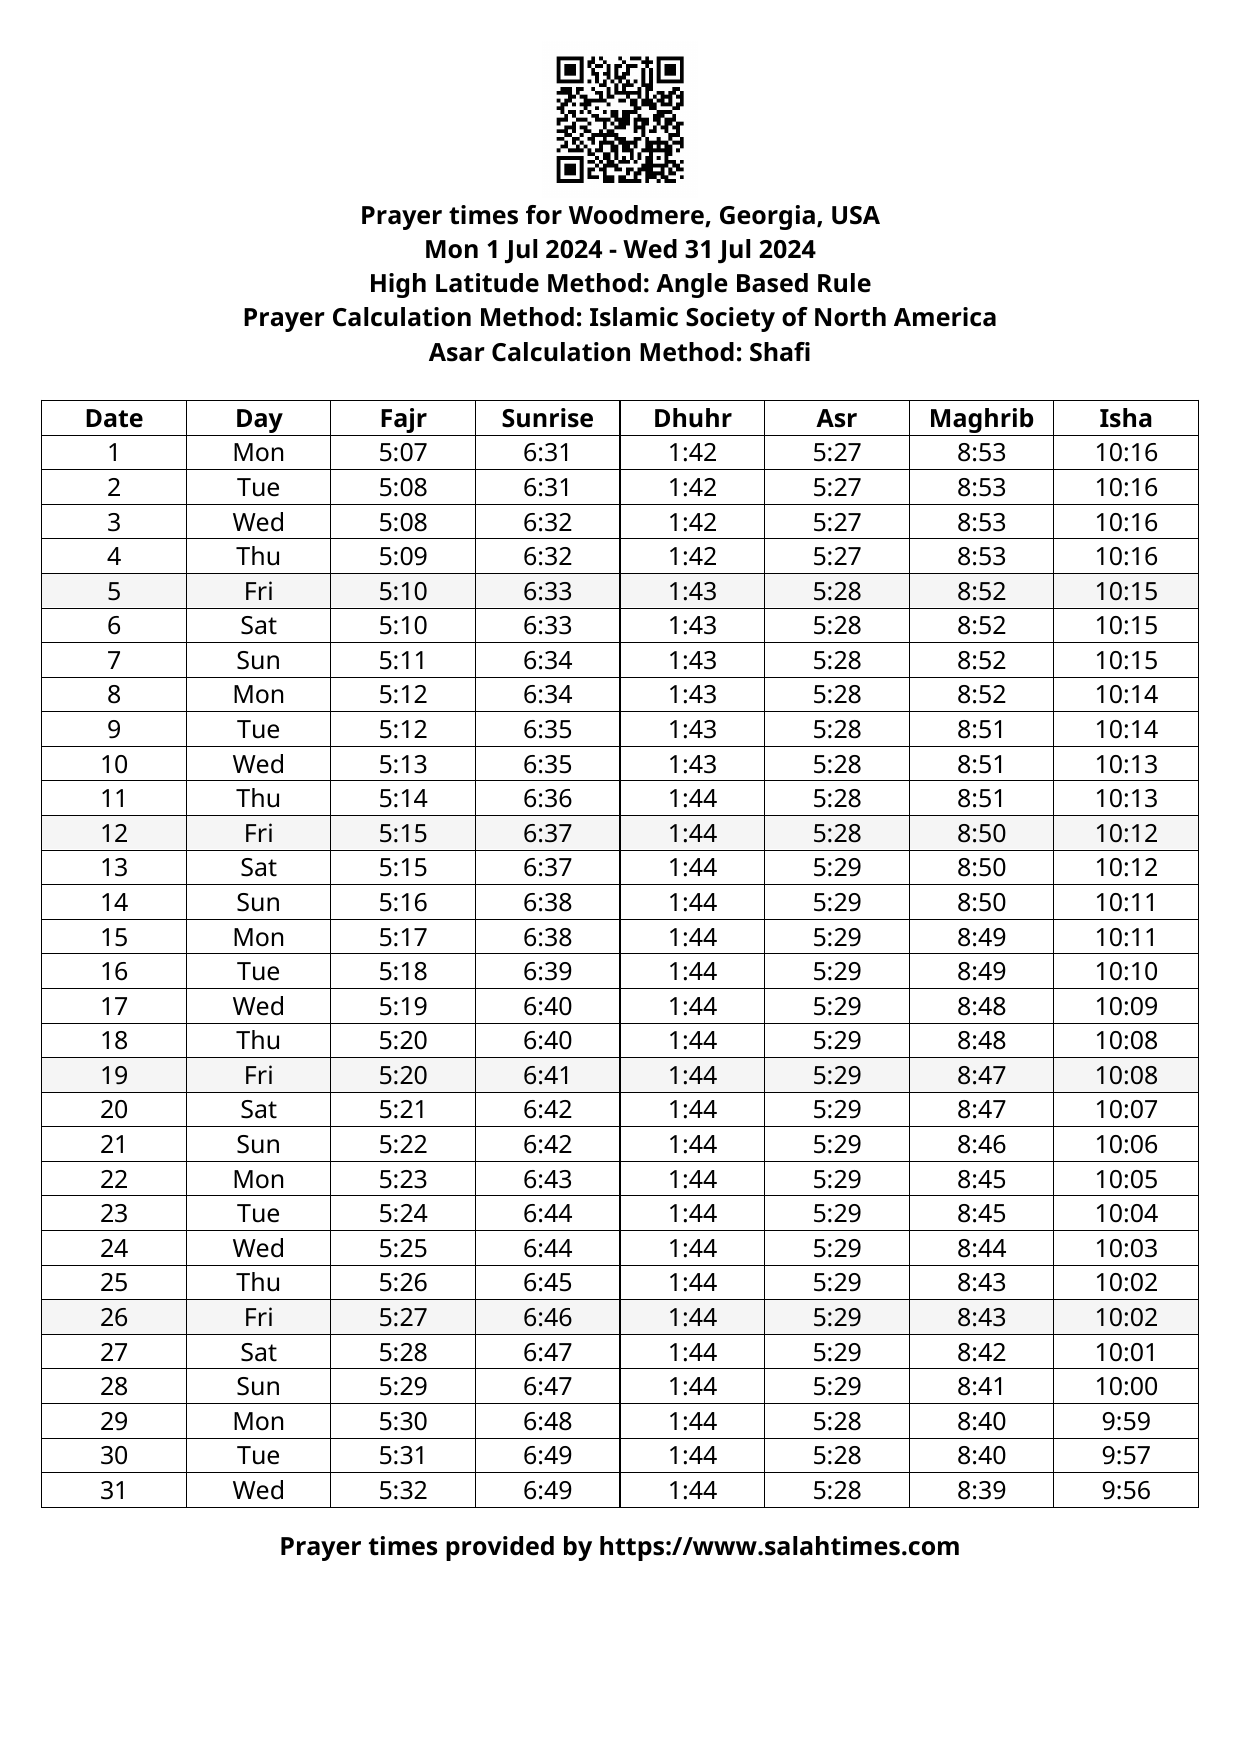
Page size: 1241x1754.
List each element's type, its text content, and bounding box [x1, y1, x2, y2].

table_cell 1:43 [621, 678, 764, 711]
picture [542, 41, 699, 198]
table_cell 6:44 [476, 1231, 619, 1264]
table_cell Wed [187, 747, 330, 780]
table_cell 1:43 [621, 643, 764, 677]
table_cell 30 [42, 1439, 186, 1472]
table_cell Fri [187, 574, 330, 607]
table_cell 8 [42, 678, 186, 711]
table_cell 6:31 [476, 436, 619, 469]
table_cell 6:45 [476, 1266, 619, 1299]
table_cell 10:04 [1054, 1196, 1198, 1230]
table_cell 6:42 [476, 1093, 619, 1126]
table_cell 5:27 [765, 505, 909, 538]
table_cell 27 [42, 1335, 186, 1368]
table_cell 10:09 [1054, 989, 1198, 1022]
table_cell 5:28 [331, 1335, 475, 1368]
table_cell 8:48 [910, 1024, 1053, 1057]
table_cell 5:32 [331, 1473, 475, 1507]
table_cell 6:40 [476, 989, 619, 1022]
table_cell 10:06 [1054, 1127, 1198, 1161]
table_header Isha [1054, 401, 1198, 434]
table_cell 10:03 [1054, 1231, 1198, 1264]
table_cell 9:56 [1054, 1473, 1198, 1507]
table_cell 5:07 [331, 436, 475, 469]
text High Latitude Method: Angle Based Rule [42, 266, 1198, 300]
table_cell 5:15 [331, 816, 475, 849]
table_cell 10:16 [1054, 436, 1198, 469]
table_cell 10:15 [1054, 574, 1198, 607]
table_cell 5:27 [765, 470, 909, 504]
table_cell 11 [42, 781, 186, 815]
table_cell 5:27 [765, 436, 909, 469]
table_cell 5:20 [331, 1058, 475, 1092]
table_cell 5:28 [765, 712, 909, 746]
table_cell 8:48 [910, 989, 1053, 1022]
table_header Date [42, 401, 186, 434]
table_cell 5:28 [765, 1473, 909, 1507]
table_cell 5:28 [765, 643, 909, 677]
table_cell 10:15 [1054, 643, 1198, 677]
table_cell 9 [42, 712, 186, 746]
table_cell 6:37 [476, 816, 619, 849]
table_cell 5:30 [331, 1404, 475, 1437]
table_cell 22 [42, 1162, 186, 1195]
table_cell Fri [187, 816, 330, 849]
table_cell 6:42 [476, 1127, 619, 1161]
table_cell 6:33 [476, 574, 619, 607]
table_cell Tue [187, 712, 330, 746]
table_cell 8:39 [910, 1473, 1053, 1507]
table_cell Sun [187, 643, 330, 677]
table_cell 5:29 [765, 1266, 909, 1299]
table_cell 10:16 [1054, 539, 1198, 573]
table_cell 1:44 [621, 1335, 764, 1368]
table_cell 1:44 [621, 1058, 764, 1092]
table_cell 8:49 [910, 954, 1053, 988]
table_cell 19 [42, 1058, 186, 1092]
table_cell 1:44 [621, 1439, 764, 1472]
table_cell 6:38 [476, 885, 619, 919]
table_cell 23 [42, 1196, 186, 1230]
table_cell 5:29 [765, 851, 909, 884]
table_cell 31 [42, 1473, 186, 1507]
table_cell 10:14 [1054, 712, 1198, 746]
table_cell 5 [42, 574, 186, 607]
table_cell 5:23 [331, 1162, 475, 1195]
table_cell 10:00 [1054, 1369, 1198, 1403]
table_cell Sat [187, 851, 330, 884]
table_cell 5:09 [331, 539, 475, 573]
table_cell 5:25 [331, 1231, 475, 1264]
table_cell Sat [187, 609, 330, 642]
table_cell 1:44 [621, 816, 764, 849]
table_cell 1:44 [621, 885, 764, 919]
table_cell 5:29 [765, 989, 909, 1022]
table_header Maghrib [910, 401, 1053, 434]
table_cell 5:26 [331, 1266, 475, 1299]
table_cell 8:45 [910, 1162, 1053, 1195]
table_cell 8:53 [910, 505, 1053, 538]
table_cell 8:43 [910, 1266, 1053, 1299]
table_cell 8:45 [910, 1196, 1053, 1230]
table_cell 6:41 [476, 1058, 619, 1092]
table_cell 5:29 [765, 1127, 909, 1161]
table_cell 1 [42, 436, 186, 469]
table_cell 5:08 [331, 505, 475, 538]
table_cell Fri [187, 1058, 330, 1092]
table_cell 1:44 [621, 851, 764, 884]
table_cell 8:50 [910, 816, 1053, 849]
table_cell 10:15 [1054, 609, 1198, 642]
table_cell 17 [42, 989, 186, 1022]
table_cell 28 [42, 1369, 186, 1403]
table_cell 1:44 [621, 1093, 764, 1126]
table_cell 1:42 [621, 505, 764, 538]
table_cell 6:49 [476, 1439, 619, 1472]
table_cell 6:37 [476, 851, 619, 884]
table_cell 5:11 [331, 643, 475, 677]
table_cell 25 [42, 1266, 186, 1299]
table_cell 6:33 [476, 609, 619, 642]
table_cell Thu [187, 781, 330, 815]
table_cell 9:57 [1054, 1439, 1198, 1472]
table_cell 5:28 [765, 609, 909, 642]
table_cell Wed [187, 1231, 330, 1264]
table_cell 15 [42, 920, 186, 953]
table_cell 6:35 [476, 712, 619, 746]
table_cell 21 [42, 1127, 186, 1161]
table_cell 8:47 [910, 1093, 1053, 1126]
table_cell Sat [187, 1093, 330, 1126]
table_cell 4 [42, 539, 186, 573]
table_cell 20 [42, 1093, 186, 1126]
table_cell 6:46 [476, 1300, 619, 1334]
table_cell 6:35 [476, 747, 619, 780]
table_cell 10:12 [1054, 816, 1198, 849]
table_cell 5:29 [765, 920, 909, 953]
table_cell 5:19 [331, 989, 475, 1022]
table_cell 8:53 [910, 470, 1053, 504]
table_cell 10:12 [1054, 851, 1198, 884]
table_cell 1:44 [621, 1369, 764, 1403]
table_cell 1:43 [621, 712, 764, 746]
table_cell 8:53 [910, 436, 1053, 469]
table_cell Mon [187, 1162, 330, 1195]
table_cell 8:51 [910, 781, 1053, 815]
table_cell 2 [42, 470, 186, 504]
table_cell 10:16 [1054, 505, 1198, 538]
table_cell 5:28 [765, 816, 909, 849]
table_cell 5:29 [765, 1369, 909, 1403]
table_cell 5:21 [331, 1093, 475, 1126]
table_cell Thu [187, 1024, 330, 1057]
table_header Fajr [331, 401, 475, 434]
table_header Dhuhr [621, 401, 764, 434]
table_cell 6:38 [476, 920, 619, 953]
table_cell 8:49 [910, 920, 1053, 953]
table_cell 1:44 [621, 1300, 764, 1334]
table_cell 10:07 [1054, 1093, 1198, 1126]
text Asar Calculation Method: Shafi [42, 334, 1198, 368]
table_cell 14 [42, 885, 186, 919]
table_cell 1:44 [621, 1231, 764, 1264]
table_cell 8:52 [910, 643, 1053, 677]
table_cell 8:53 [910, 539, 1053, 573]
table_cell 5:29 [765, 1231, 909, 1264]
table_cell 8:41 [910, 1369, 1053, 1403]
table_cell 5:10 [331, 609, 475, 642]
table_cell 10:13 [1054, 747, 1198, 780]
table_cell 5:28 [765, 781, 909, 815]
table_cell Mon [187, 678, 330, 711]
text Mon 1 Jul 2024 - Wed 31 Jul 2024 [42, 232, 1198, 266]
table_cell 26 [42, 1300, 186, 1334]
table_cell Wed [187, 1473, 330, 1507]
table_cell 5:27 [331, 1300, 475, 1334]
table_cell 6:43 [476, 1162, 619, 1195]
table_cell Mon [187, 1404, 330, 1437]
table_cell 1:44 [621, 1196, 764, 1230]
table_cell 6:44 [476, 1196, 619, 1230]
table_cell 1:43 [621, 574, 764, 607]
table_cell 5:29 [765, 1335, 909, 1368]
table_cell 5:28 [765, 574, 909, 607]
table_cell 10:08 [1054, 1058, 1198, 1092]
table_cell 6:31 [476, 470, 619, 504]
table_cell 5:27 [765, 539, 909, 573]
table_cell Tue [187, 954, 330, 988]
table_cell 5:18 [331, 954, 475, 988]
table_cell 1:44 [621, 1266, 764, 1299]
table_cell 5:24 [331, 1196, 475, 1230]
table_cell 5:29 [765, 954, 909, 988]
table_cell 5:16 [331, 885, 475, 919]
table_cell 5:31 [331, 1439, 475, 1472]
table_cell Thu [187, 539, 330, 573]
table_cell 1:43 [621, 747, 764, 780]
table_cell 8:40 [910, 1439, 1053, 1472]
table_cell 18 [42, 1024, 186, 1057]
table_cell 5:28 [765, 678, 909, 711]
table_cell 6:39 [476, 954, 619, 988]
table_cell 5:15 [331, 851, 475, 884]
table_cell 8:44 [910, 1231, 1053, 1264]
table_cell Tue [187, 1439, 330, 1472]
table_cell Wed [187, 989, 330, 1022]
table_cell 6:40 [476, 1024, 619, 1057]
table_cell 8:50 [910, 851, 1053, 884]
table_cell Sat [187, 1335, 330, 1368]
table_cell 1:44 [621, 781, 764, 815]
table_cell 8:52 [910, 609, 1053, 642]
table_cell 5:29 [331, 1369, 475, 1403]
table_cell 1:44 [621, 954, 764, 988]
table_cell 12 [42, 816, 186, 849]
table_header Asr [765, 401, 909, 434]
table_cell 1:42 [621, 539, 764, 573]
table_cell 10:16 [1054, 470, 1198, 504]
table_cell 1:42 [621, 436, 764, 469]
table_cell 5:29 [765, 1162, 909, 1195]
table_cell 7 [42, 643, 186, 677]
table_cell 5:29 [765, 1024, 909, 1057]
table_cell 1:44 [621, 1473, 764, 1507]
table_cell Sun [187, 885, 330, 919]
table_cell 13 [42, 851, 186, 884]
table_cell 5:14 [331, 781, 475, 815]
table_cell Mon [187, 920, 330, 953]
table_cell 6:32 [476, 505, 619, 538]
table_header Day [187, 401, 330, 434]
table_cell 10:11 [1054, 885, 1198, 919]
table_cell 8:42 [910, 1335, 1053, 1368]
table_cell Sun [187, 1369, 330, 1403]
table_cell 5:08 [331, 470, 475, 504]
table_cell 5:29 [765, 885, 909, 919]
table_cell 29 [42, 1404, 186, 1437]
table_cell 8:46 [910, 1127, 1053, 1161]
table_cell 5:22 [331, 1127, 475, 1161]
table_cell 10:13 [1054, 781, 1198, 815]
table_cell 6:36 [476, 781, 619, 815]
table_cell 8:52 [910, 678, 1053, 711]
table_cell Tue [187, 470, 330, 504]
table_cell 5:29 [765, 1300, 909, 1334]
table_cell 6:32 [476, 539, 619, 573]
table_cell Fri [187, 1300, 330, 1334]
table_cell 10:02 [1054, 1300, 1198, 1334]
table_cell 16 [42, 954, 186, 988]
table_cell 5:17 [331, 920, 475, 953]
table_header Sunrise [476, 401, 619, 434]
table_cell 10:08 [1054, 1024, 1198, 1057]
text Prayer times for Woodmere, Georgia, USA [42, 198, 1198, 232]
table_cell 1:44 [621, 1162, 764, 1195]
table_cell 5:12 [331, 678, 475, 711]
table_cell 5:10 [331, 574, 475, 607]
table_cell 8:47 [910, 1058, 1053, 1092]
table_cell 5:13 [331, 747, 475, 780]
table_cell 6 [42, 609, 186, 642]
table_cell 1:44 [621, 1404, 764, 1437]
table_cell 10:02 [1054, 1266, 1198, 1299]
table_cell 1:44 [621, 1127, 764, 1161]
table_cell 10:10 [1054, 954, 1198, 988]
table_cell 1:44 [621, 1024, 764, 1057]
table_cell Thu [187, 1266, 330, 1299]
table_cell 8:43 [910, 1300, 1053, 1334]
table_cell 6:49 [476, 1473, 619, 1507]
text Prayer Calculation Method: Islamic Society of North America [42, 300, 1198, 334]
table_cell 8:51 [910, 712, 1053, 746]
table_cell 10:11 [1054, 920, 1198, 953]
table_cell 6:34 [476, 643, 619, 677]
table_cell 1:43 [621, 609, 764, 642]
table_cell Mon [187, 436, 330, 469]
table_cell Tue [187, 1196, 330, 1230]
table_cell 5:28 [765, 1404, 909, 1437]
table_cell 8:40 [910, 1404, 1053, 1437]
table_cell 24 [42, 1231, 186, 1264]
text Prayer times provided by https://www.salahtimes.com [42, 1528, 1198, 1563]
table_cell 10 [42, 747, 186, 780]
table_cell 8:50 [910, 885, 1053, 919]
table_cell 8:51 [910, 747, 1053, 780]
table_cell 6:34 [476, 678, 619, 711]
table_cell 6:48 [476, 1404, 619, 1437]
table_cell 5:29 [765, 1058, 909, 1092]
table_cell 5:12 [331, 712, 475, 746]
table_cell 5:29 [765, 1196, 909, 1230]
table_cell 1:44 [621, 920, 764, 953]
table_cell Wed [187, 505, 330, 538]
table_cell 10:14 [1054, 678, 1198, 711]
table_cell 6:47 [476, 1335, 619, 1368]
table_cell 1:44 [621, 989, 764, 1022]
table_cell 5:28 [765, 1439, 909, 1472]
table_cell 8:52 [910, 574, 1053, 607]
table_cell Sun [187, 1127, 330, 1161]
table_cell 10:01 [1054, 1335, 1198, 1368]
table_cell 6:47 [476, 1369, 619, 1403]
table_cell 3 [42, 505, 186, 538]
table_cell 5:29 [765, 1093, 909, 1126]
table_cell 1:42 [621, 470, 764, 504]
table_cell 5:28 [765, 747, 909, 780]
table_cell 9:59 [1054, 1404, 1198, 1437]
table_cell 10:05 [1054, 1162, 1198, 1195]
table_cell 5:20 [331, 1024, 475, 1057]
